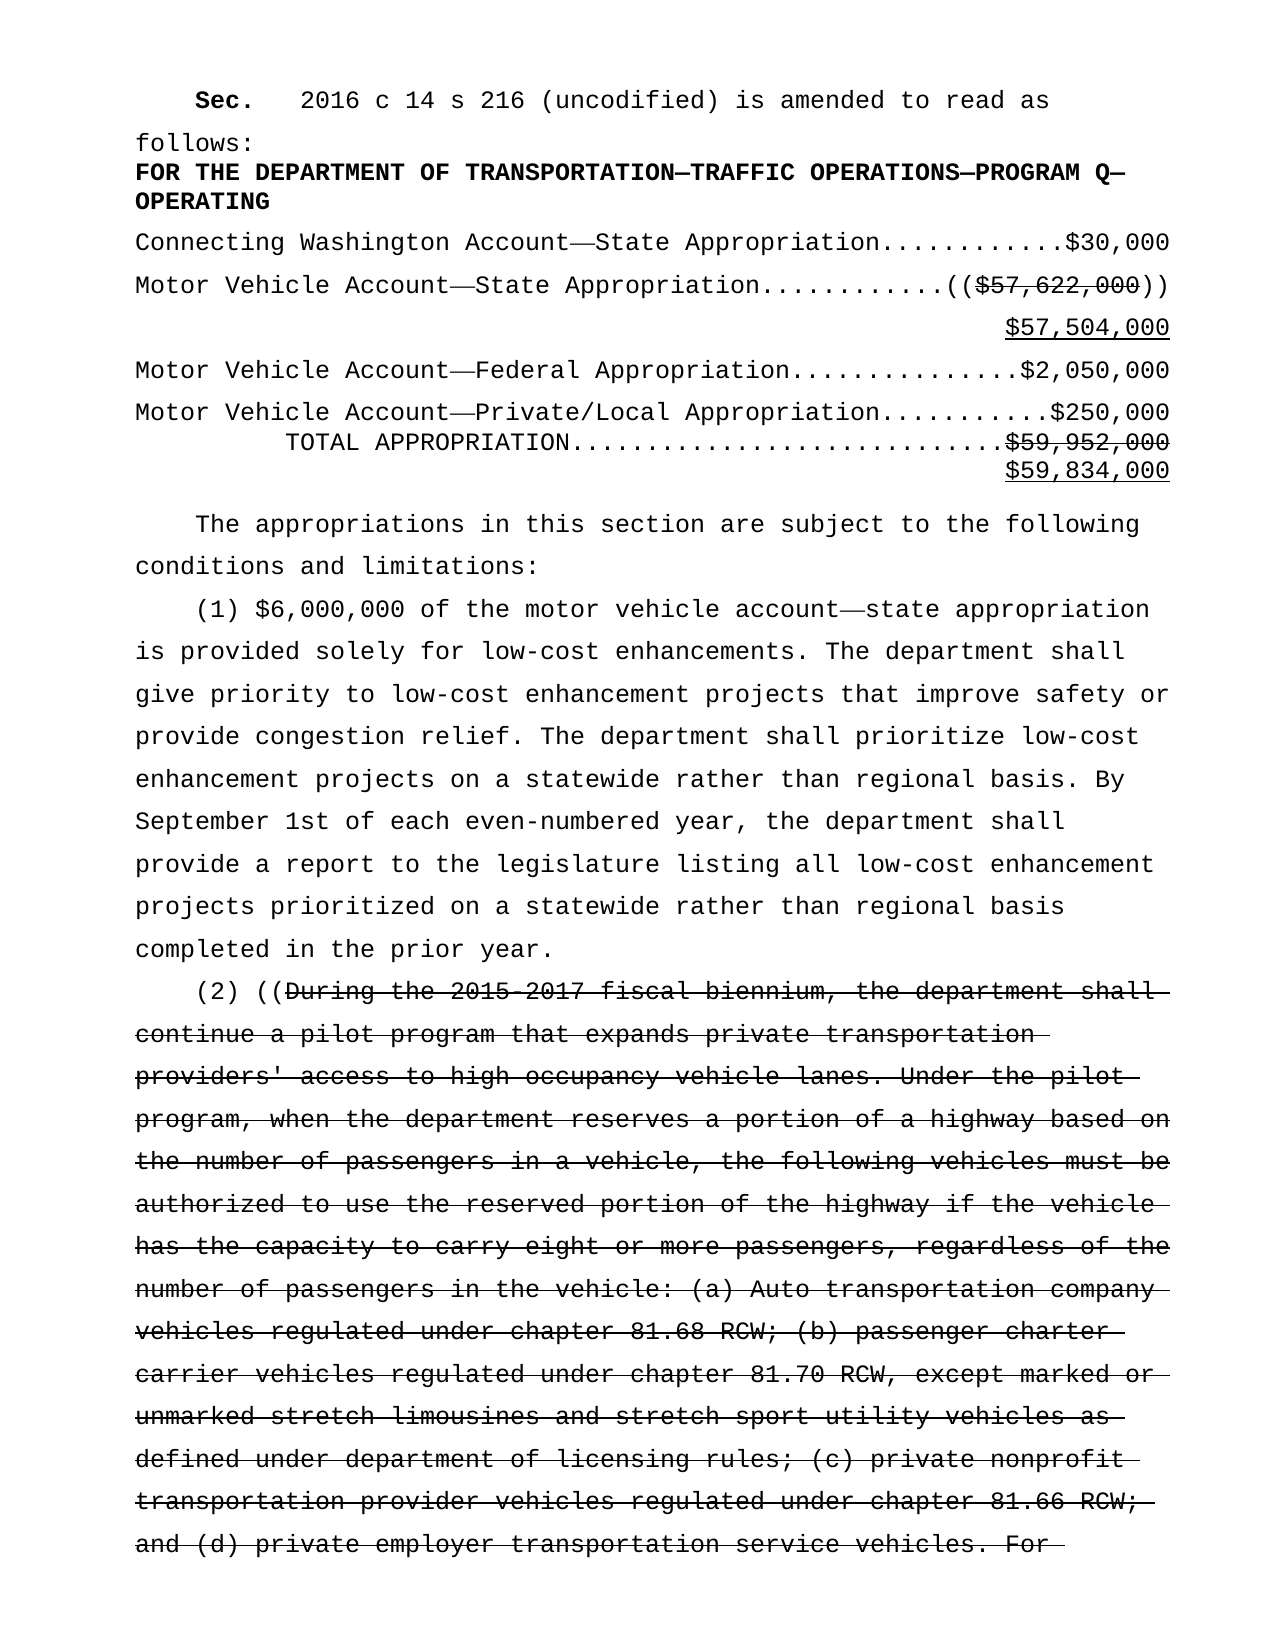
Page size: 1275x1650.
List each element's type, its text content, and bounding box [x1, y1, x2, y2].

text (1) $6,000,000 of the motor vehicle account—state appropriation is provided solely for low-cost enhancements. The department shall give priority to low-cost enhancement projects that improve safety or provide congestion relief. The department shall prioritize low-cost enhancement projects on a statewide rather than regional basis. By September 1st of each even-numbered year, the department shall provide a report to the legislature listing all low-cost enhancement projects prioritized on a statewide rather than regional basis completed in the prior year. [135, 583, 1170, 966]
text Connecting Washington Account—State Appropriation $30,000 [135, 217, 1170, 259]
text The appropriations in this section are subject to the following conditions and limitations: [135, 498, 1170, 583]
text Motor Vehicle Account—State Appropriation (($57,622,000)) [135, 259, 1170, 302]
text Motor Vehicle Account—Private/Local Appropriation $250,000 [135, 387, 1170, 429]
text Motor Vehicle Account—Federal Appropriation $2,050,000 [135, 344, 1170, 387]
text $57,504,000 [135, 302, 1170, 344]
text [135, 1376, 1170, 1561]
text FOR THE DEPARTMENT OF TRANSPORTATION—TRAFFIC OPERATIONS—PROGRAM Q—OPERATING [135, 160, 1170, 217]
text Sec. 2016 c 14 s 216 (uncodified) is amended to read as follows: [135, 75, 1170, 160]
text $59,834,000 [135, 457, 1170, 486]
text TOTAL APPROPRIATION $59,952,000 [135, 429, 1170, 457]
